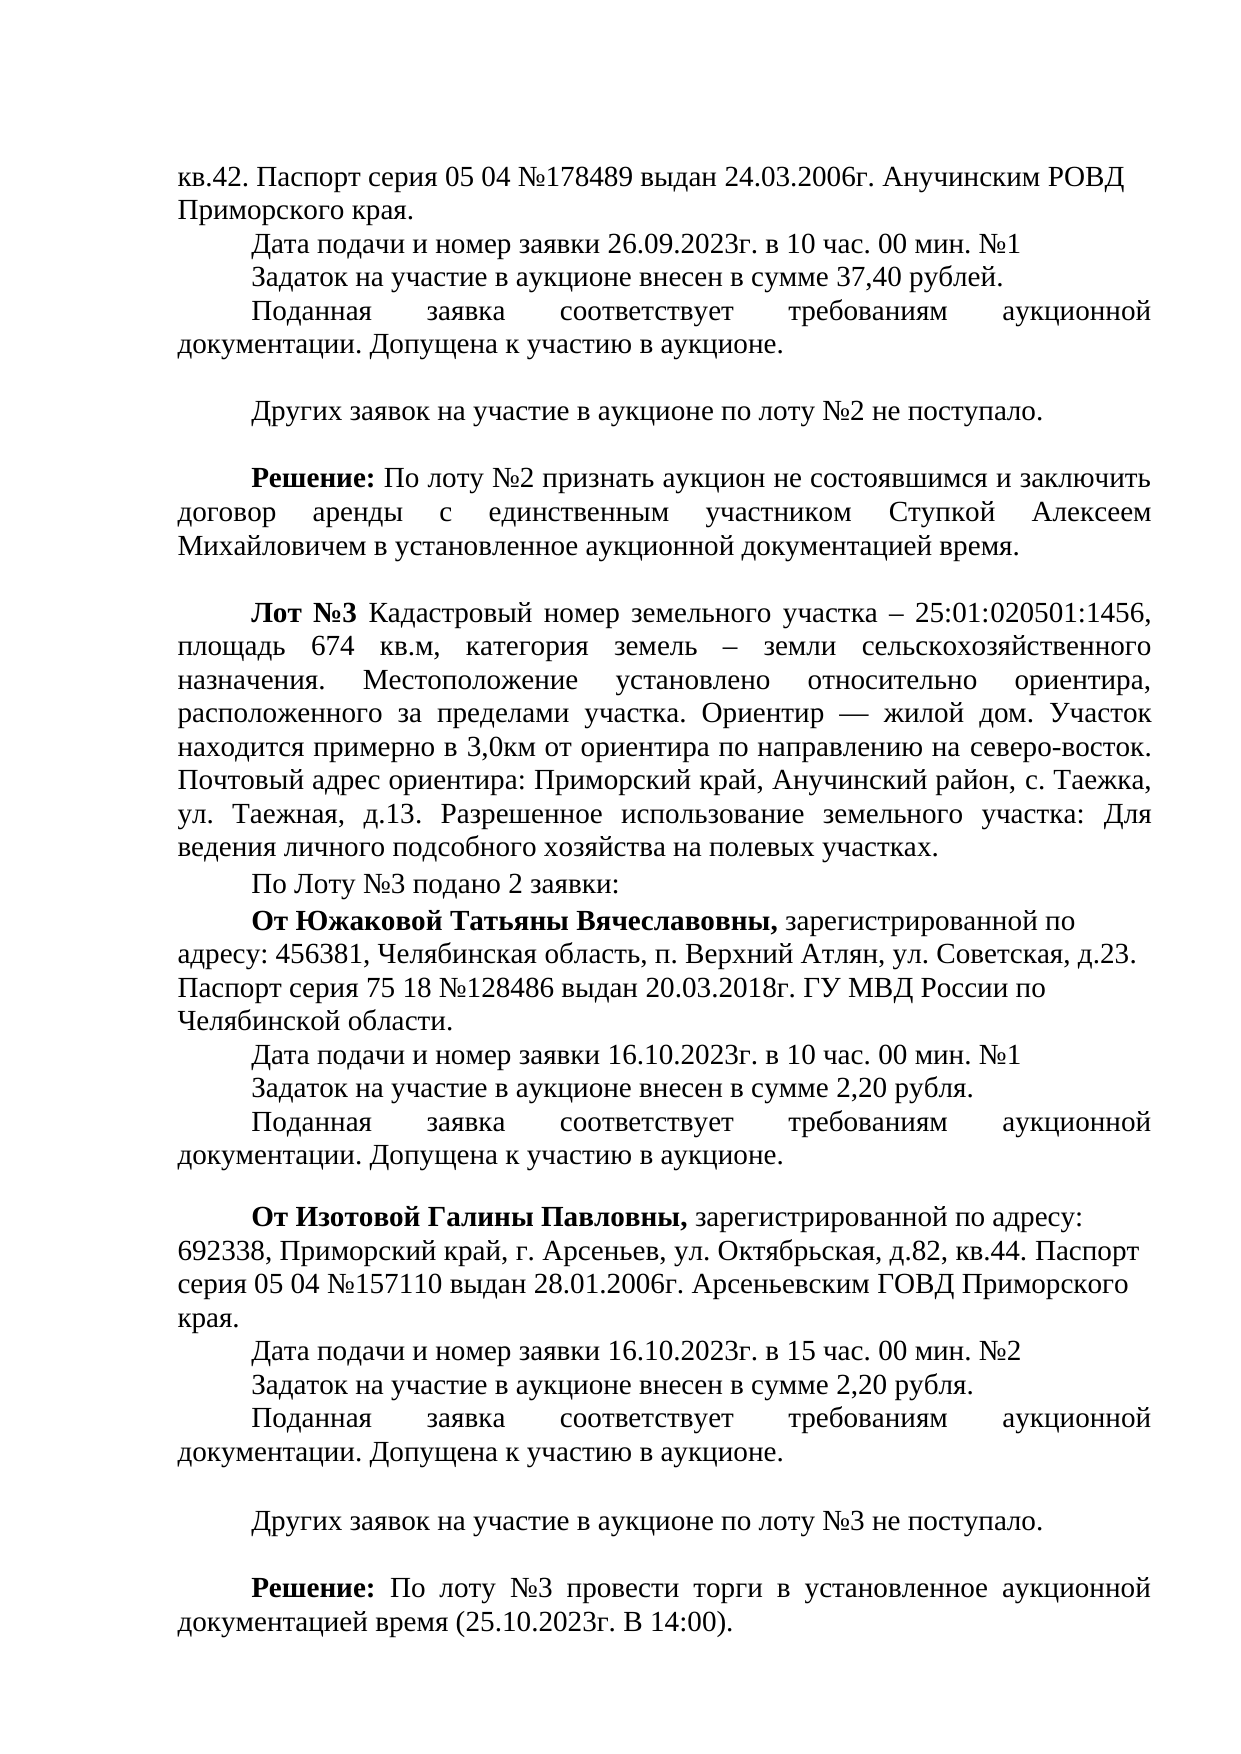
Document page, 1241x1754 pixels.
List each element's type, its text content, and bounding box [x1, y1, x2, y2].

text Дата подачи и номер заявки 16.10.2023г. в 15 час. 00 мин. №2 [177, 1333, 1152, 1367]
text Дата подачи и номер заявки 26.09.2023г. в 10 час. 00 мин. №1 [177, 226, 1152, 259]
text Решение: По лоту №2 признать аукцион не состоявшимся и заключить договор аренды с единственным участником Ступкой Алексеем Михайловичем в установленное аукционной документацией время. [177, 461, 1152, 561]
text Поданная заявка соответствует требованиям аукционной документации. Допущена к участию в аукционе. [177, 1400, 1152, 1467]
text Лот №3 Кадастровый номер земельного участка – 25:01:020501:1456, площадь 674 кв.м, категория земель – земли сельскохозяйственного назначения. Местоположение установлено относительно ориентира, расположенного за пределами участка. Ориентир — жилой дом. Участок находится примерно в 3,0км от ориентира по направлению на северо-восток. Почтовый адрес ориентира: Приморский край, Анучинский район, с. Таежка, ул. Таежная, д.13. Разрешенное использование земельного участка: Для ведения личного подсобного хозяйства на полевых участках. [177, 595, 1152, 863]
text Решение: По лоту №3 провести торги в установленное аукционной документацией время (25.10.2023г. В 14:00). [177, 1570, 1152, 1637]
text Задаток на участие в аукционе внесен в сумме 2,20 рубля. [177, 1070, 1152, 1104]
text Других заявок на участие в аукционе по лоту №2 не поступало. [177, 393, 1152, 427]
text Задаток на участие в аукционе внесен в сумме 37,40 рублей. [177, 259, 1152, 293]
text Задаток на участие в аукционе внесен в сумме 2,20 рубля. [177, 1367, 1152, 1400]
text Дата подачи и номер заявки 16.10.2023г. в 10 час. 00 мин. №1 [177, 1037, 1152, 1070]
text Поданная заявка соответствует требованиям аукционной документации. Допущена к участию в аукционе. [177, 293, 1152, 360]
text От Южаковой Татьяны Вячеславовны, зарегистрированной по адресу: 456381, Челябинская область, п. Верхний Атлян, ул. Советская, д.23. Паспорт серия 75 18 №128486 выдан 20.03.2018г. ГУ МВД России по Челябинской области. [177, 903, 1152, 1037]
text По Лоту №3 подано 2 заявки: [177, 866, 1152, 900]
text Других заявок на участие в аукционе по лоту №3 не поступало. [177, 1503, 1152, 1537]
text От Изотовой Галины Павловны, зарегистрированной по адресу: 692338, Приморский край, г. Арсеньев, ул. Октябрьская, д.82, кв.44. Паспорт серия 05 04 №157110 выдан 28.01.2006г. Арсеньевским ГОВД Приморского края. [177, 1199, 1152, 1333]
text Поданная заявка соответствует требованиям аукционной документации. Допущена к участию в аукционе. [177, 1104, 1152, 1171]
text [177, 159, 1152, 226]
